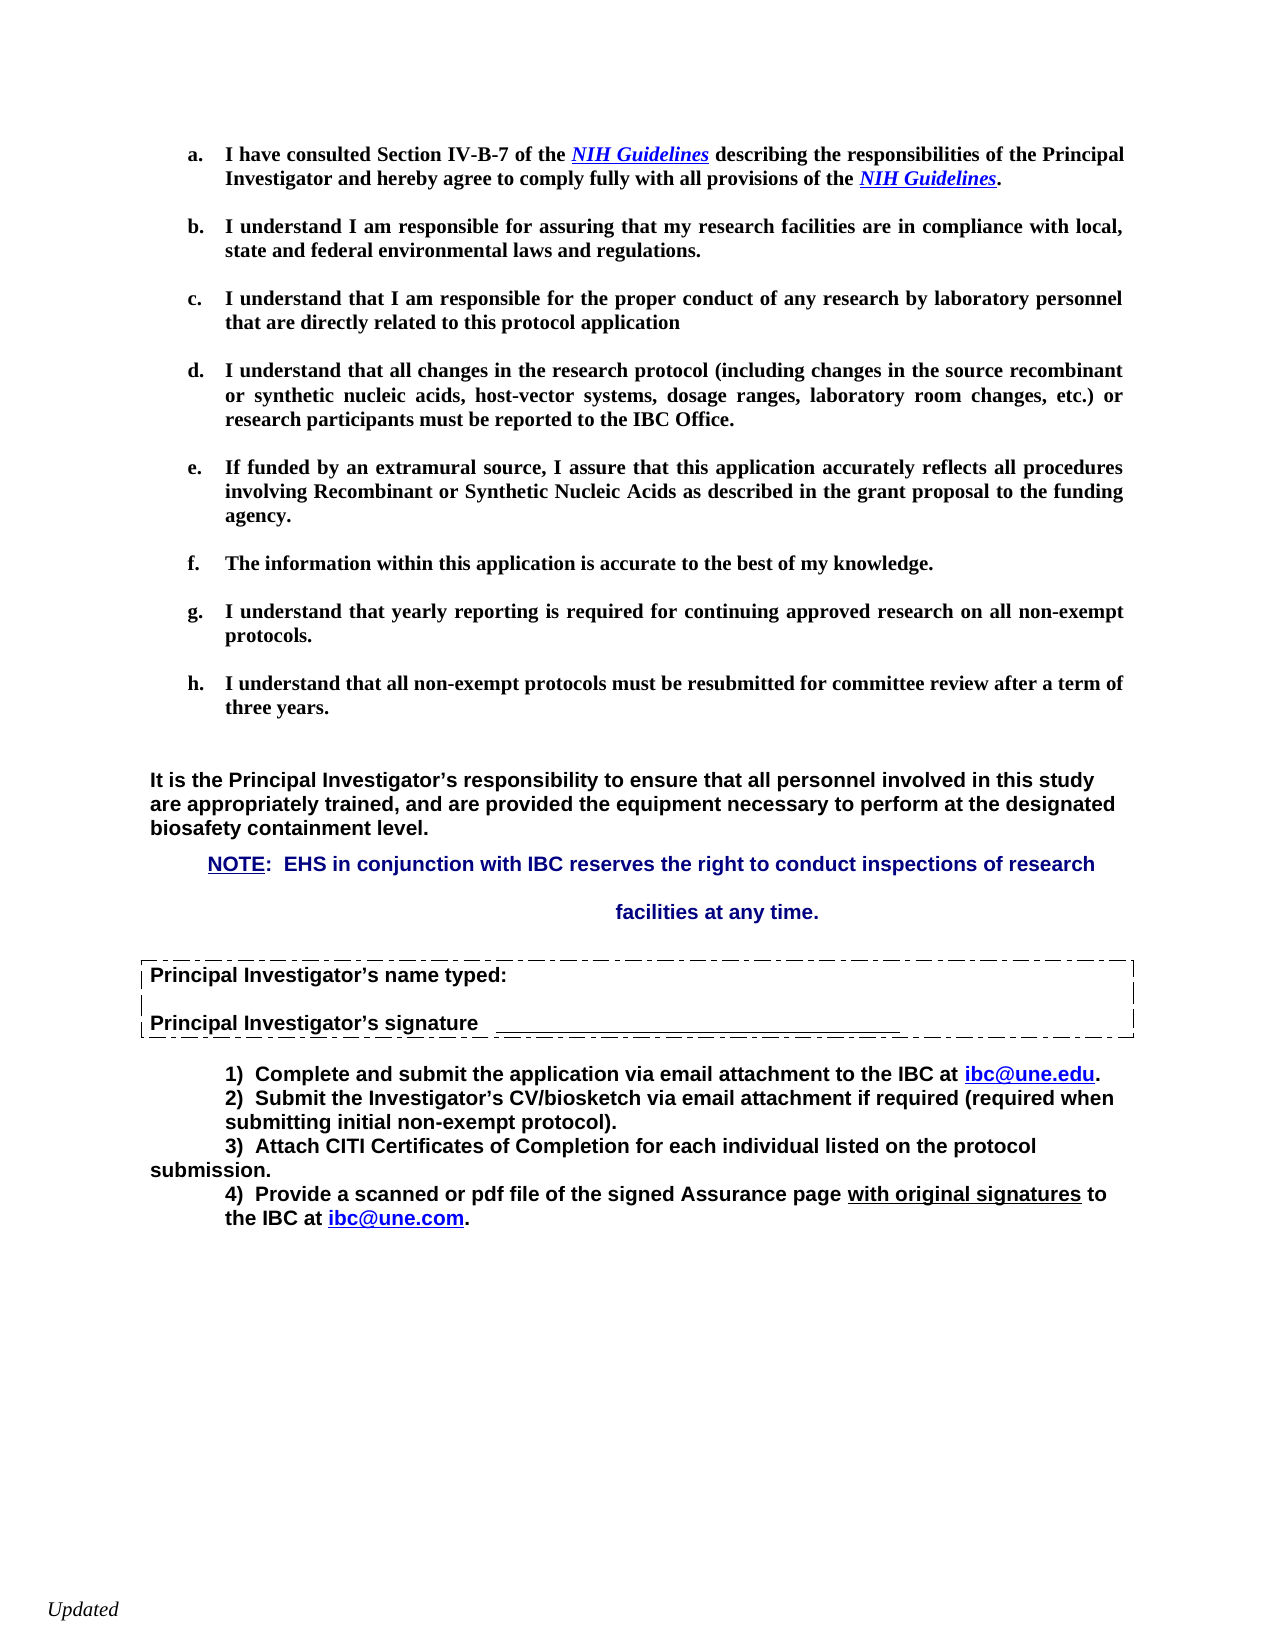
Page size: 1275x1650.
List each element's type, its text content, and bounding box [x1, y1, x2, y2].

list I understand that yearly reporting is required for continuing approved research on all non-exempt protocols. [187, 599, 1125, 647]
text NOTE: EHS in conjunction with IBC reserves the right to conduct inspections of research facilities at any time. [169, 852, 1134, 924]
text 1) Complete and submit the application via email attachment to the IBC at ibc@une.edu. [150, 1062, 1125, 1086]
text 4) Provide a scanned or pdf file of the signed Assurance page with original signatures to the IBC at ibc@une.com. [225, 1182, 1125, 1230]
text 3) Attach CITI Certificates of Completion for each individual listed on the protocol submission. [150, 1134, 1125, 1182]
text It is the Principal Investigator’s responsibility to ensure that all personnel involved in this study are appropriately trained, and are provided the equipment necessary to perform at the designated biosafety containment level. [150, 767, 1125, 839]
list The information within this application is accurate to the best of my knowledge. [187, 551, 1125, 575]
text 2) Submit the Investigator’s CV/biosketch via email attachment if required (required when submitting initial non-exempt protocol). [225, 1086, 1125, 1134]
list I understand I am responsible for assuring that my research facilities are in compliance with local, state and federal environmental laws and regulations. [187, 214, 1125, 262]
list I understand that all changes in the research protocol (including changes in the source recombinant or synthetic nucleic acids, host-vector systems, dosage ranges, laboratory room changes, etc.) or research participants must be reported to the IBC Office. [187, 358, 1125, 431]
list I understand that I am responsible for the proper conduct of any research by laboratory personnel that are directly related to this protocol application [187, 286, 1125, 334]
text Principal Investigator’s name typed: [141, 960, 1134, 987]
list I have consulted Section IV-B-7 of the NIH Guidelines describing the responsibilities of the Principal Investigator and hereby agree to comply fully with all provisions of the NIH Guidelines. [187, 142, 1125, 190]
list If funded by an extramural source, I assure that this application accurately reflects all procedures involving Recombinant or Synthetic Nucleic Acids as described in the grant proposal to the funding agency. [187, 455, 1125, 527]
list I understand that all non-exempt protocols must be resubmitted for committee review after a term of three years. [187, 671, 1125, 719]
text Principal Investigator’s signature [141, 1008, 1134, 1038]
